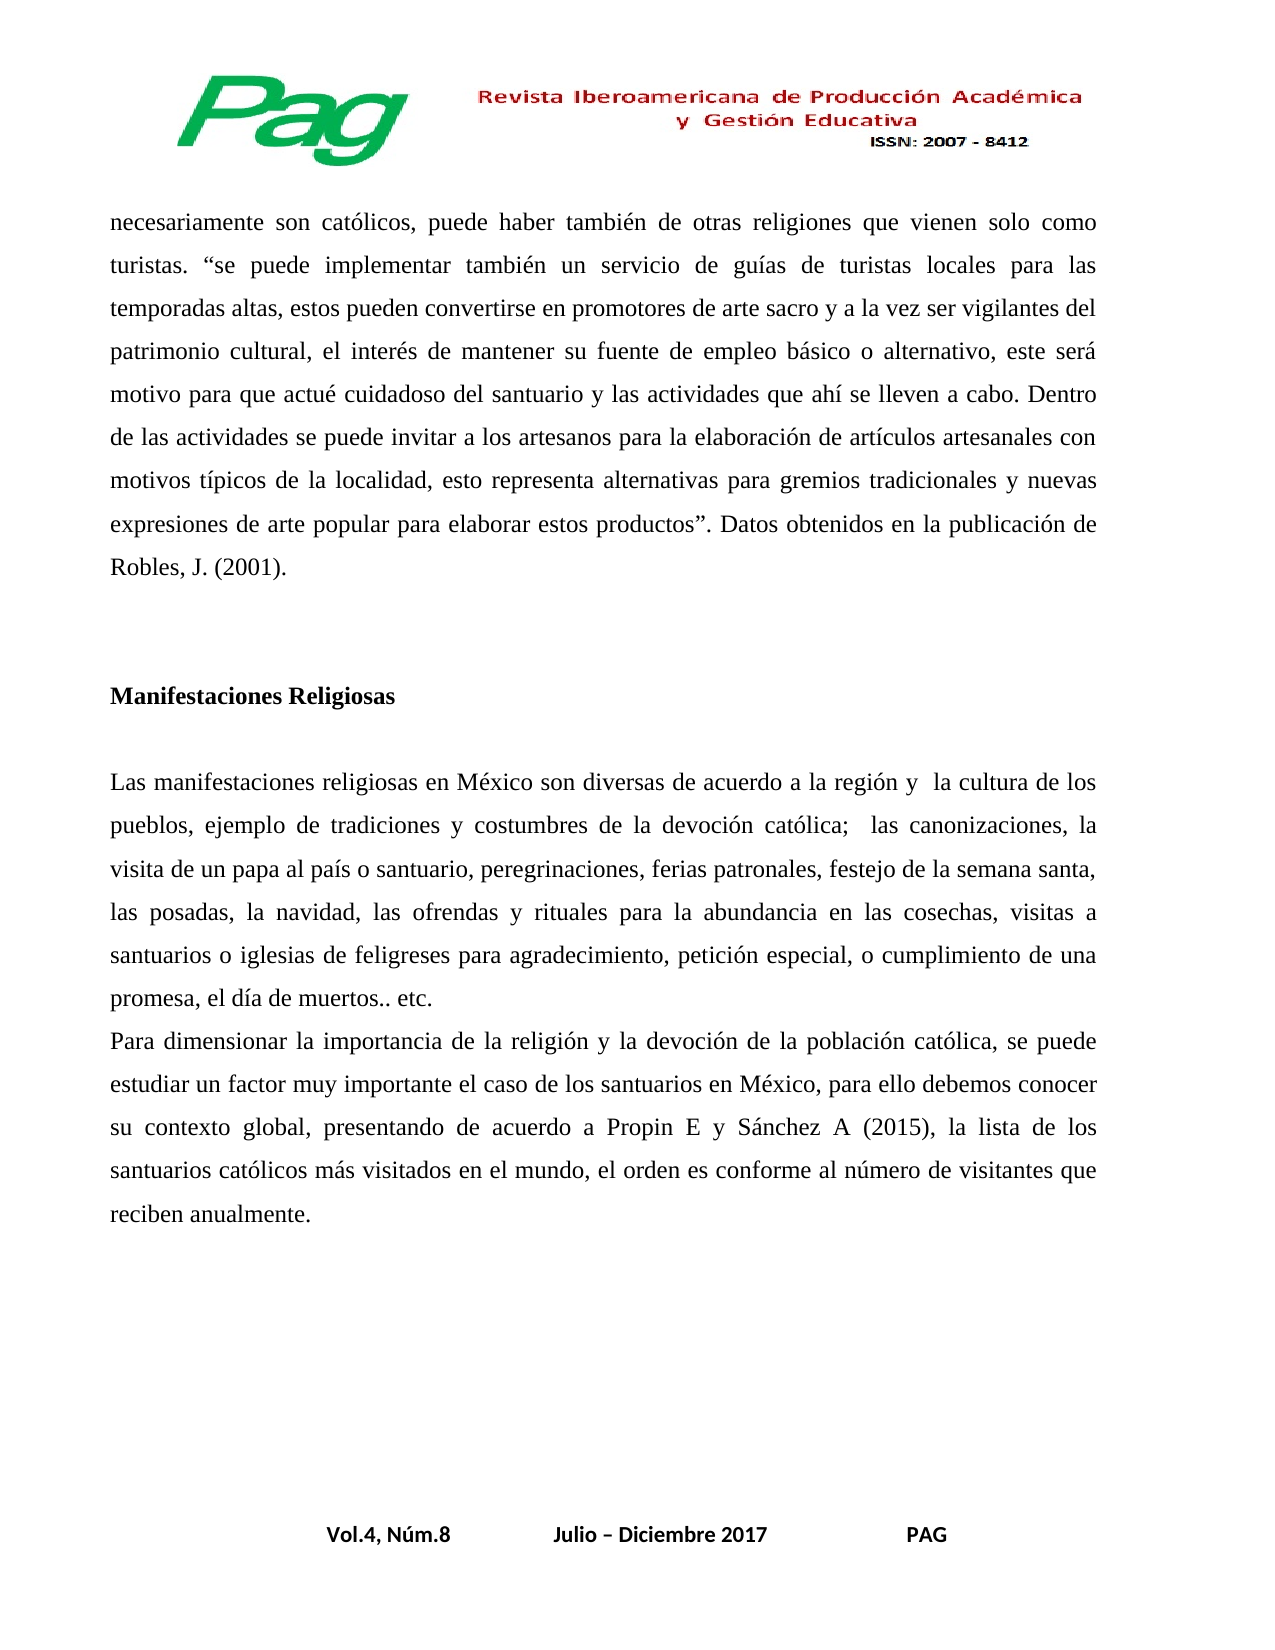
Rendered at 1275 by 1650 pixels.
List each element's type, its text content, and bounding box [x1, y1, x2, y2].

picture [177, 73, 1083, 167]
text Las manifestaciones religiosas en México son diversas de acuerdo a la región y la cultura de los pueblos, ejemplo de tradiciones y costumbres de la devoción católica; las canonizaciones, la visita de un papa al país o santuario, peregrinaciones, ferias patronales, festejo de la semana santa, las posadas, la navidad, las ofrendas y rituales para la abundancia en las cosechas, visitas a santuarios o iglesias de feligreses para agradecimiento, petición especial, o cumplimiento de una promesa, el día de muertos.. etc. [110, 767, 1098, 1012]
text Para dimensionar la importancia de la religión y la devoción de la población católica, se puede estudiar un factor muy importante el caso de los santuarios en México, para ello debemos conocer su contexto global, presentando de acuerdo a Propin E y Sánchez A (2015), la lista de los santuarios católicos más visitados en el mundo, el orden es conforme al número de visitantes que reciben anualmente. [110, 1026, 1098, 1227]
text Manifestaciones Religiosas [110, 681, 1098, 710]
